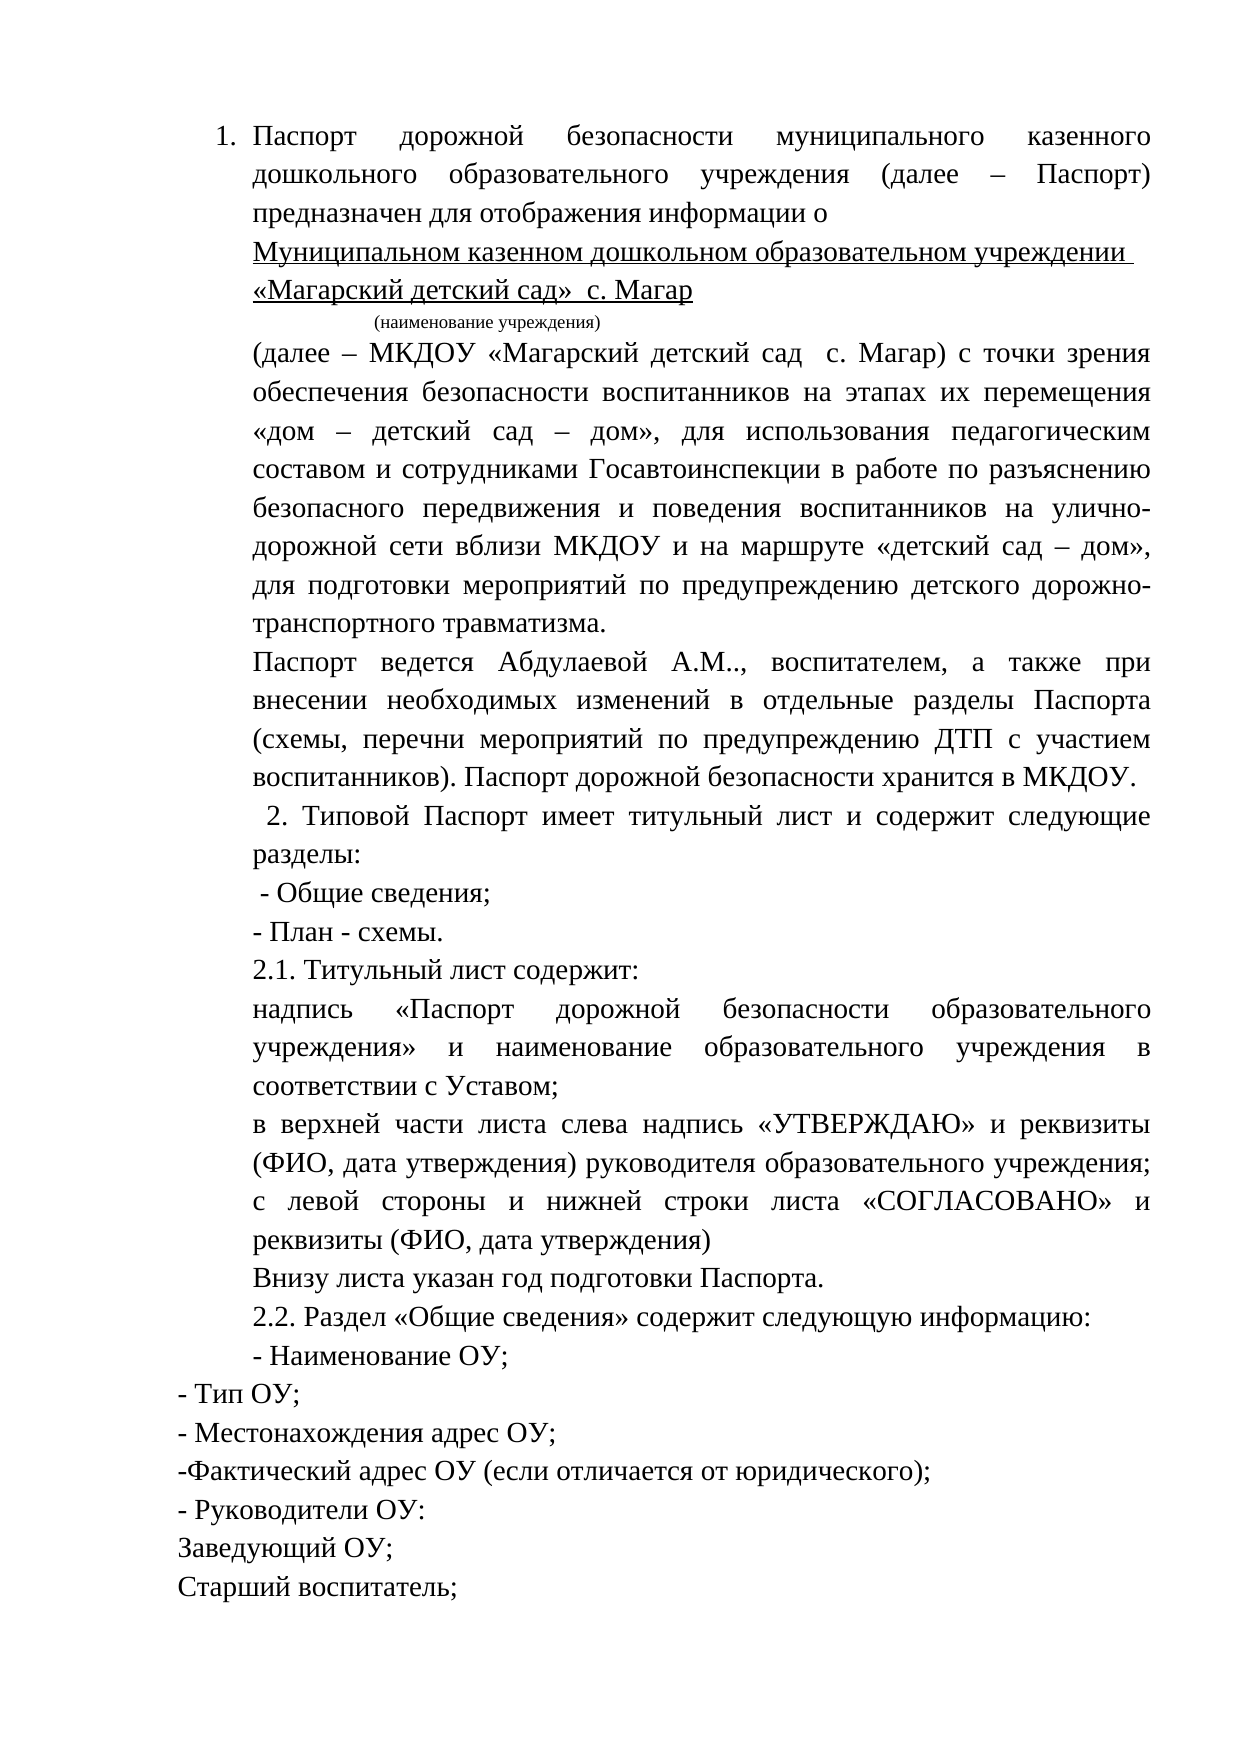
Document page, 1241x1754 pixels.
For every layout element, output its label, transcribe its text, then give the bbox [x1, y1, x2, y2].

list - План - схемы. [252, 914, 1152, 947]
list Старший воспитатель; [177, 1569, 1152, 1602]
list 2. Типовой Паспорт имеет титульный лист и содержит следующие разделы: [252, 798, 1152, 870]
list надпись «Паспорт дорожной безопасности образовательного учреждения» и наименование образовательного учреждения в соответствии с Уставом; [252, 991, 1152, 1101]
list 2.1. Титульный лист содержит: [252, 952, 1152, 986]
list Муниципальном казенном дошкольном образовательном учреждении «Магарский детский сад» с. Магар [252, 234, 1152, 306]
list Заведующий ОУ; [177, 1530, 1152, 1564]
list (далее – МКДОУ «Магарский детский сад с. Магар) с точки зрения обеспечения безопасности воспитанников на этапах их перемещения «дом – детский сад – дом», для использования педагогическим составом и сотрудниками Госавтоинспекции в работе по разъяснению безопасного передвижения и поведения воспитанников на улично-дорожной сети вблизи МКДОУ и на маршруте «детский сад – дом», для подготовки мероприятий по предупреждению детского дорожно-транспортного травматизма. [252, 336, 1152, 639]
list - Общие сведения; [252, 875, 1152, 909]
list - Местонахождения адрес ОУ; [177, 1415, 1152, 1448]
list 2.2. Раздел «Общие сведения» содержит следующую информацию: [252, 1299, 1152, 1333]
list Паспорт дорожной безопасности муниципального казенного дошкольного образовательного учреждения (далее – Паспорт) предназначен для отображения информации о [215, 118, 1152, 229]
list Внизу листа указан год подготовки Паспорта. [252, 1261, 1152, 1294]
list Паспорт ведется Абдулаевой А.М.., воспитателем, а также при внесении необходимых изменений в отдельные разделы Паспорта (схемы, перечни мероприятий по предупреждению ДТП с участием воспитанников). Паспорт дорожной безопасности хранится в МКДОУ. [252, 644, 1152, 793]
list -Фактический адрес ОУ (если отличается от юридического); [177, 1453, 1152, 1487]
list - Тип ОУ; [177, 1376, 1152, 1410]
list - Наименование ОУ; [252, 1338, 1152, 1371]
list в верхней части листа слева надпись «УТВЕРЖДАЮ» и реквизиты (ФИО, дата утверждения) руководителя образовательного учреждения; с левой стороны и нижней строки листа «СОГЛАСОВАНО» и реквизиты (ФИО, дата утверждения) [252, 1106, 1152, 1256]
list - Руководители ОУ: [177, 1492, 1152, 1525]
list (наименование учреждения) [252, 311, 1152, 332]
